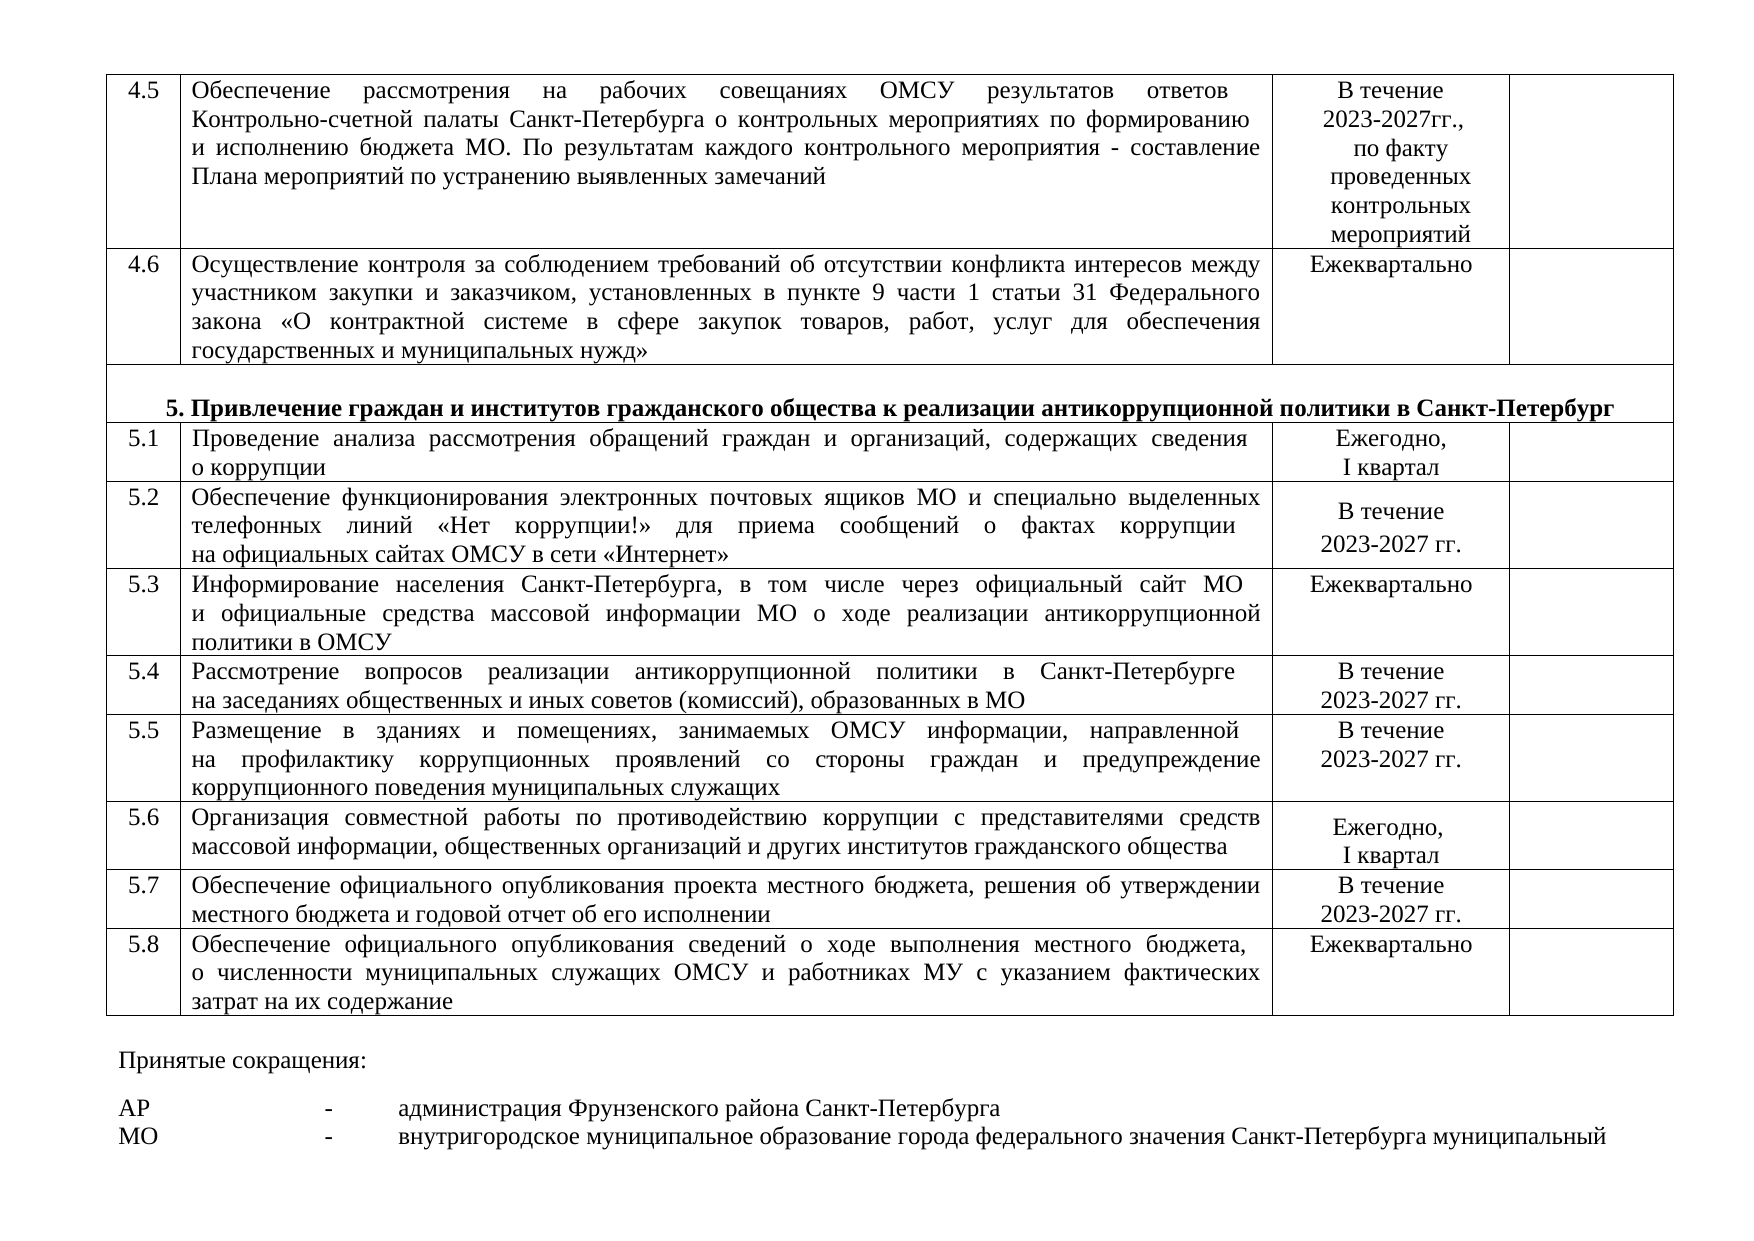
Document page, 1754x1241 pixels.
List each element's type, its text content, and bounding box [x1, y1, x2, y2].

table_cell [1510, 423, 1673, 481]
table_cell Осуществление контроля за соблюдением требований об отсутствии конфликта интересов между участником закупки и заказчиком, установленных в пункте 9 части 1 статьи 31 Федерального закона «О контрактной системе в сфере закупок товаров, работ, услуг для обеспечения государственных и муниципальных нужд» [181, 249, 1272, 364]
table_cell Ежегодно, I квартал [1273, 423, 1509, 481]
table_cell [1510, 870, 1673, 928]
table_cell Размещение в зданиях и помещениях, занимаемых OMCУ информации, направленной на профилактику коррупционных проявлений со стороны граждан и предупреждение коррупционного поведения муниципальных служащих [181, 715, 1272, 801]
table_cell Ежеквартально [1273, 929, 1509, 1015]
table_cell В течение 2023-2027 гг. [1273, 715, 1509, 801]
text Принятые сокращения: [118, 1045, 1636, 1073]
table_cell Обеспечение официального опубликования проекта местного бюджета, решения об утверждении местного бюджета и годовой отчет об его исполнении [181, 870, 1272, 928]
table_cell 5. Привлечение граждан и институтов гражданского общества к реализации антикоррупционной политики в Санкт-Петербург [107, 365, 1673, 422]
table_cell Ежеквартально [1273, 569, 1509, 655]
table_cell [1510, 715, 1673, 801]
table_cell 5.8 [107, 929, 180, 1015]
table_cell Проведение анализа рассмотрения обращений граждан и организаций, содержащих сведения о коррупции [181, 423, 1272, 481]
table_cell Обеспечение рассмотрения на рабочих совещаниях OMCУ результатов ответов Контрольно-счетной палаты Санкт-Петербурга о контрольных мероприятиях по формированию и исполнению бюджета МО. По результатам каждого контрольного мероприятия - составление Плана мероприятий по устранению выявленных замечаний [181, 75, 1272, 248]
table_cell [313, 1121, 1672, 1150]
table_cell [1510, 482, 1673, 568]
table_cell [1510, 802, 1673, 869]
table_cell Ежеквартально [1273, 249, 1509, 364]
table_cell В течение 2023-2027 гг. [1273, 870, 1509, 928]
table_cell В течение 2023-2027гг., по факту проведенных контрольных мероприятий [1273, 75, 1509, 248]
table_cell Информирование населения Санкт-Петербурга, в том числе через официальный сайт МО и официальные средства массовой информации МО о ходе реализации антикоррупционной политики в OMCУ [181, 569, 1272, 655]
table_cell [1510, 929, 1673, 1015]
table_cell МО [107, 1121, 313, 1150]
table_cell 5.3 [107, 569, 180, 655]
table_cell 5.7 [107, 870, 180, 928]
table_cell Ежегодно, I квартал [1273, 802, 1509, 869]
table_cell 5.1 [107, 423, 180, 481]
table_cell [1510, 656, 1673, 714]
table_cell 5.6 [107, 802, 180, 869]
table_cell В течение 2023-2027 гг. [1273, 656, 1509, 714]
table_cell 5.5 [107, 715, 180, 801]
table_cell Обеспечение официального опубликования сведений о ходе выполнения местного бюджета, o численности муниципальных служащих OMCУ и работниках МУ с указанием фактических затрат на их содержание [181, 929, 1272, 1015]
table_cell В течение 2023-2027 гг. [1273, 482, 1509, 568]
table_cell [1510, 569, 1673, 655]
table_header АР [107, 1093, 313, 1121]
table_cell 4.5 [107, 75, 180, 248]
table_cell [1510, 75, 1673, 248]
table_cell Организация совместной работы по противодействию коррупции с представителями средств массовой информации, общественных организаций и других институтов гражданского общества [181, 802, 1272, 869]
table_cell 5.4 [107, 656, 180, 714]
table_cell [1510, 249, 1673, 364]
table_cell 4.6 [107, 249, 180, 364]
table_cell 5.2 [107, 482, 180, 568]
table_cell Обеспечение функционирования электронных почтовых ящиков МО и специально выделенных телефонных линий «Нет коррупции!» для приема сообщений о фактах коррупции на официальных сайтах OMCУ в сети «Интернет» [181, 482, 1272, 568]
table_cell Рассмотрение вопросов реализации антикоррупционной политики в Санкт-Петербурге на заседаниях общественных и иных советов (комиссий), образованных в МО [181, 656, 1272, 714]
table_header администрация Фрунзенского района Санкт-Петербурга [313, 1093, 1672, 1121]
